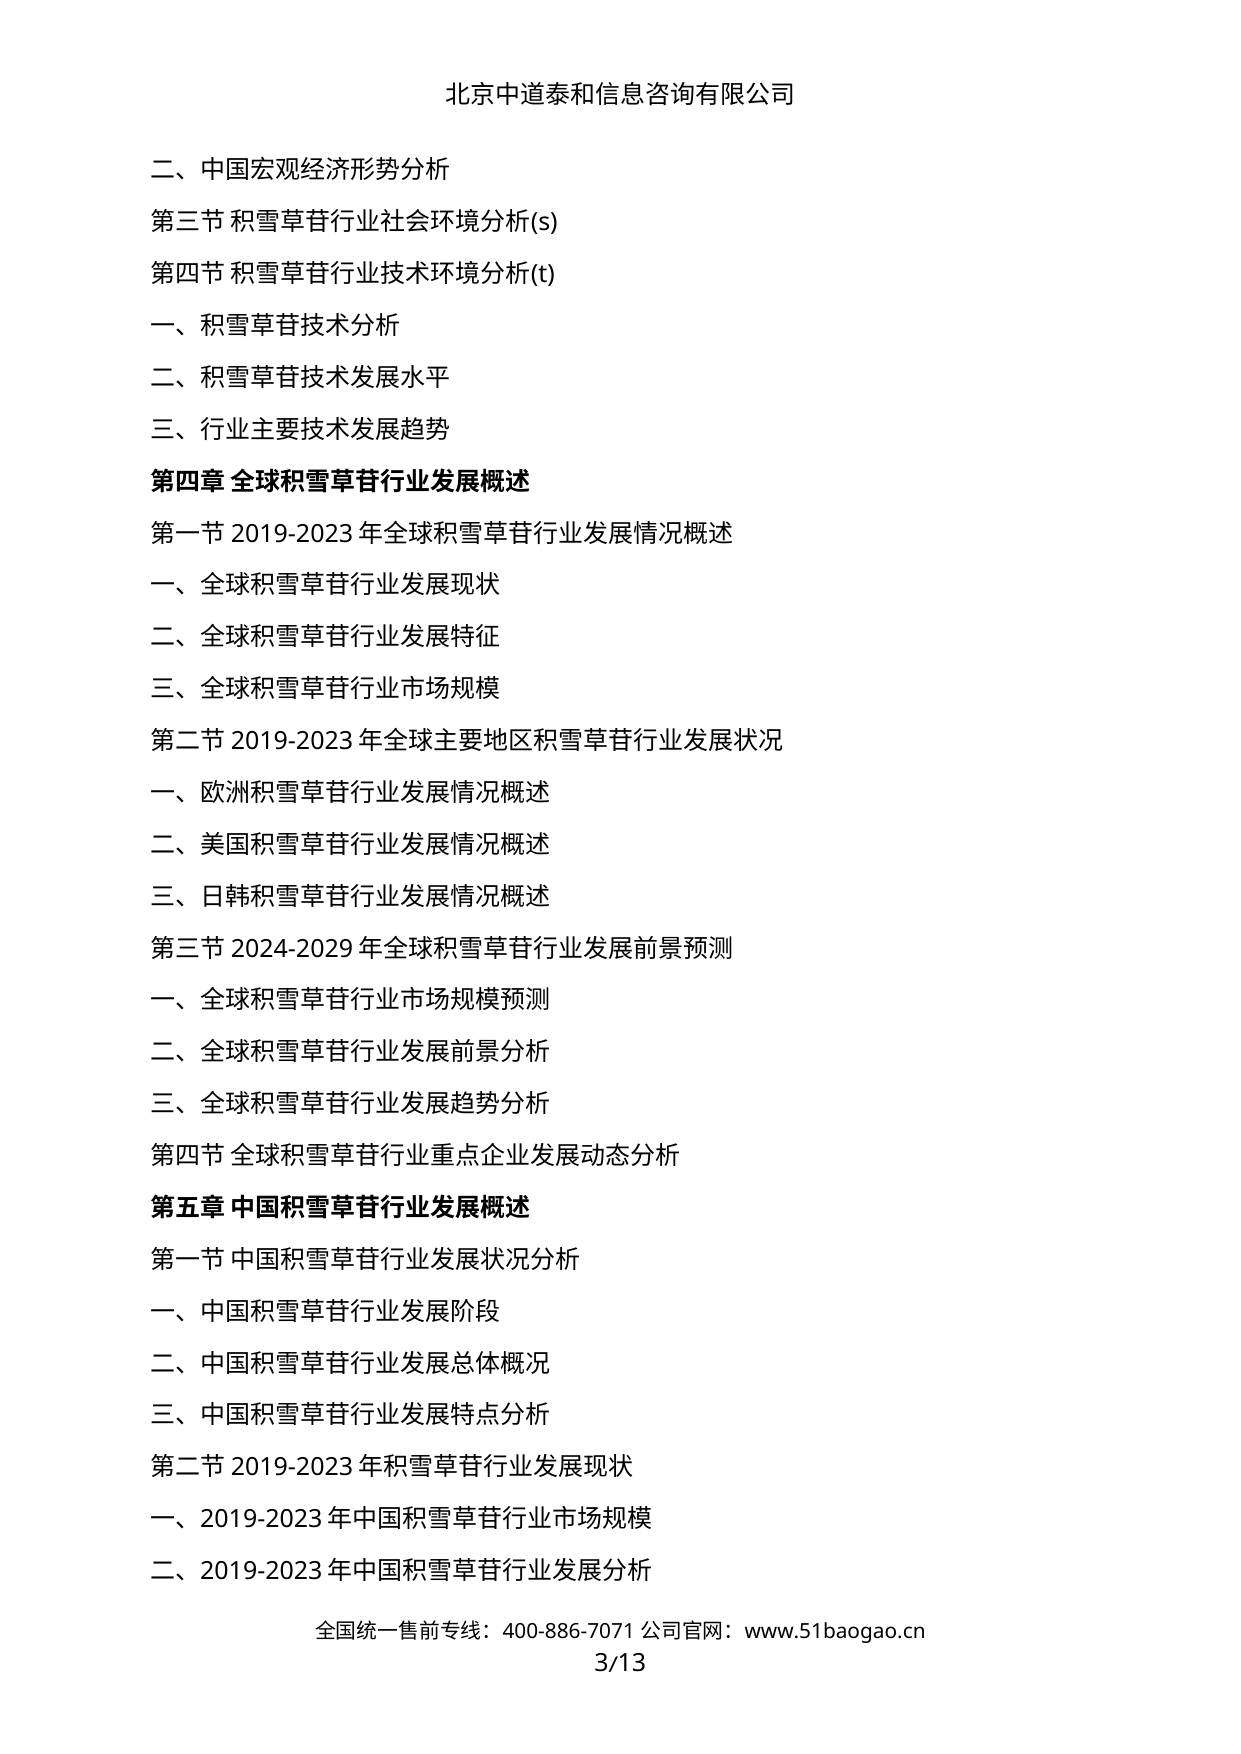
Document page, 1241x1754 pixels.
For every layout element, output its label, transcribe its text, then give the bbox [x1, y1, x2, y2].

text 三、中国积雪草苷行业发展特点分析 [150, 1395, 1090, 1431]
text 第四章 全球积雪草苷行业发展概述 [150, 461, 1090, 497]
text 第四节 全球积雪草苷行业重点企业发展动态分析 [150, 1136, 1090, 1172]
text 三、全球积雪草苷行业市场规模 [150, 669, 1090, 705]
text 第三节 积雪草苷行业社会环境分析(s) [150, 202, 1090, 238]
text 一、全球积雪草苷行业市场规模预测 [150, 980, 1090, 1016]
text 第三节 2024-2029年全球积雪草苷行业发展前景预测 [150, 928, 1090, 964]
text 二、全球积雪草苷行业发展前景分析 [150, 1032, 1090, 1068]
text 二、2019-2023年中国积雪草苷行业发展分析 [150, 1551, 1090, 1587]
text 二、中国积雪草苷行业发展总体概况 [150, 1343, 1090, 1379]
text 三、行业主要技术发展趋势 [150, 409, 1090, 446]
text 二、中国宏观经济形势分析 [150, 150, 1090, 186]
text 第一节 2019-2023年全球积雪草苷行业发展情况概述 [150, 513, 1090, 549]
text 一、积雪草苷技术分析 [150, 306, 1090, 342]
text 一、全球积雪草苷行业发展现状 [150, 565, 1090, 601]
text 一、欧洲积雪草苷行业发展情况概述 [150, 772, 1090, 809]
text 三、日韩积雪草苷行业发展情况概述 [150, 876, 1090, 912]
text 二、美国积雪草苷行业发展情况概述 [150, 824, 1090, 861]
text 第五章 中国积雪草苷行业发展概述 [150, 1187, 1090, 1224]
text 第四节 积雪草苷行业技术环境分析(t) [150, 254, 1090, 290]
text 一、2019-2023年中国积雪草苷行业市场规模 [150, 1499, 1090, 1535]
text 第一节 中国积雪草苷行业发展状况分析 [150, 1239, 1090, 1276]
text 第二节 2019-2023年全球主要地区积雪草苷行业发展状况 [150, 721, 1090, 757]
text 二、积雪草苷技术发展水平 [150, 357, 1090, 394]
text 第二节 2019-2023年积雪草苷行业发展现状 [150, 1447, 1090, 1483]
text 三、全球积雪草苷行业发展趋势分析 [150, 1084, 1090, 1120]
text 一、中国积雪草苷行业发展阶段 [150, 1291, 1090, 1327]
text 二、全球积雪草苷行业发展特征 [150, 617, 1090, 653]
